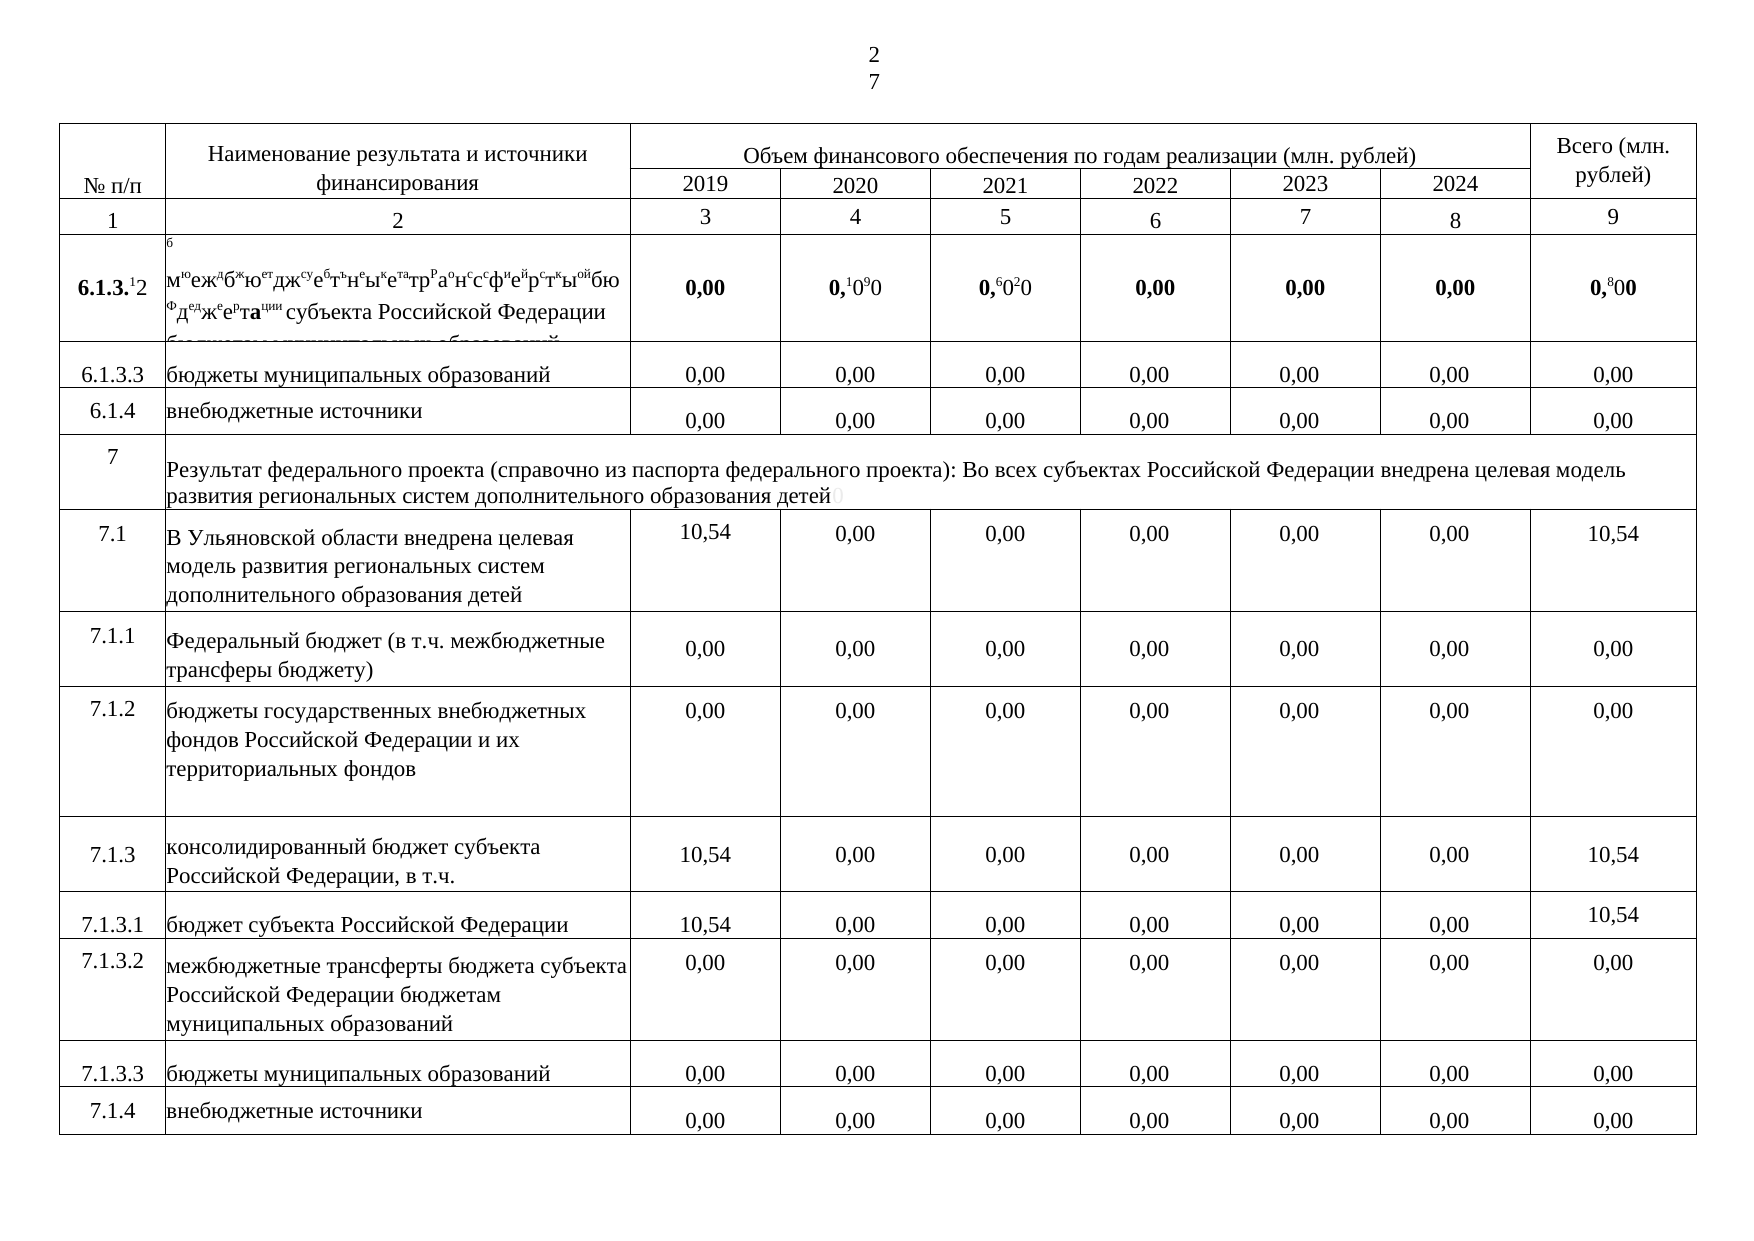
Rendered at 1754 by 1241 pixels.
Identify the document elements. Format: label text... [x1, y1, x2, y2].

table_cell 0,00 [931, 1087, 1080, 1133]
table_cell 7 [60, 435, 165, 508]
table_cell 10,54 [1531, 817, 1696, 891]
table_cell 0,00 [1231, 388, 1380, 433]
table_cell 0,00 [1231, 1087, 1380, 1133]
table_cell 10,54 [1531, 510, 1696, 611]
table_cell 0,00 [931, 817, 1080, 891]
table_cell 0,00 [1231, 510, 1380, 611]
table_cell 0,00 [631, 612, 780, 686]
table_cell 1 [60, 199, 165, 234]
table_cell 0,00 [1381, 687, 1530, 816]
table_cell 0,00 [931, 612, 1080, 686]
table_cell 0,00 [631, 1041, 780, 1086]
table_cell бюджеты муниципальных образований [166, 342, 630, 387]
table_cell 7.1.1 [60, 612, 165, 686]
table_cell 0,00 [781, 388, 930, 433]
table_cell 0,1090 [781, 235, 930, 341]
table_cell 0,00 [1381, 1087, 1530, 1133]
table_cell 0,00 [1081, 342, 1230, 387]
table_cell 7.1.2 [60, 687, 165, 816]
table_cell 0,00 [781, 939, 930, 1039]
table_cell 0,00 [1231, 612, 1380, 686]
table_cell 0,00 [1381, 342, 1530, 387]
table_cell 0,00 [1081, 612, 1230, 686]
table_cell 7.1.3 [60, 817, 165, 891]
table_cell внебюджетные источники [166, 388, 630, 433]
table_cell 0,00 [781, 510, 930, 611]
table_cell 7 [1231, 199, 1380, 234]
table_cell 0,00 [631, 235, 780, 341]
table_cell 0,00 [1231, 235, 1380, 341]
table_cell 10,54 [631, 510, 780, 611]
table_cell 0,00 [781, 342, 930, 387]
table_cell 0,00 [631, 687, 780, 816]
table_cell 8 [1381, 199, 1530, 234]
table_cell 2022 [1081, 169, 1230, 198]
table_cell 9 [1531, 199, 1696, 234]
table_cell 0,00 [931, 892, 1080, 937]
table_cell 3 [631, 199, 780, 234]
table_cell 0,00 [1531, 1041, 1696, 1086]
table_cell 0,00 [631, 939, 780, 1039]
table_cell 0,00 [1381, 612, 1530, 686]
table_header Наименование результата и источники финансирования [166, 124, 630, 198]
table_cell 0,00 [781, 612, 930, 686]
table_cell 0,00 [1081, 510, 1230, 611]
table_cell 0,00 [1381, 388, 1530, 433]
table_cell 0,00 [781, 687, 930, 816]
table_cell 4 [781, 199, 930, 234]
table_cell 0,00 [1381, 1041, 1530, 1086]
table_cell 0,00 [781, 817, 930, 891]
table_cell 0,00 [1231, 892, 1380, 937]
table_cell Результат федерального проекта (справочно из паспорта федерального проекта): Во всех субъектах Российской Федерации внедрена целевая модель развития региональных систем дополнительного образования детей0 [166, 435, 1696, 508]
table_header Всего (млн. рублей) [1531, 124, 1696, 198]
table_cell 0,00 [1531, 687, 1696, 816]
table_cell 0,00 [1231, 342, 1380, 387]
table_cell бюджеты муниципальных образований [166, 1041, 630, 1086]
table_cell 0,00 [781, 892, 930, 937]
table_cell 0,00 [631, 388, 780, 433]
table_cell Федеральный бюджет (в т.ч. межбюджетные трансферы бюджету) [166, 612, 630, 686]
table_cell 0,00 [1381, 892, 1530, 937]
table_cell 0,00 [1231, 817, 1380, 891]
table_cell 6.1.3.12 [60, 235, 165, 341]
table_cell 6 [1081, 199, 1230, 234]
table_cell 10,54 [631, 892, 780, 937]
table_cell В Ульяновской области внедрена целевая модель развития региональных систем дополнительного образования детей [166, 510, 630, 611]
table_cell 0,00 [631, 1087, 780, 1133]
table_cell 2019 [631, 169, 780, 198]
table_cell 0,00 [1531, 1087, 1696, 1133]
table_cell 0,00 [1381, 817, 1530, 891]
table_cell 0,00 [1381, 939, 1530, 1039]
table_cell 0,00 [1231, 939, 1380, 1039]
table_cell 0,00 [1231, 1041, 1380, 1086]
table_cell 7.1.3.2 [60, 939, 165, 1039]
table_cell 6.1.3.3 [60, 342, 165, 387]
table_cell бюджет субъекта Российской Федерации [166, 892, 630, 937]
table_cell 0,00 [781, 1087, 930, 1133]
table_cell 0,00 [931, 388, 1080, 433]
table_cell 0,00 [631, 342, 780, 387]
table_cell 0,00 [1531, 612, 1696, 686]
table_cell 5 [931, 199, 1080, 234]
table_cell 0,00 [1081, 235, 1230, 341]
table_cell 0,00 [1531, 342, 1696, 387]
table_cell 7.1.4 [60, 1087, 165, 1133]
table_cell 0,00 [1531, 939, 1696, 1039]
table_header Объем финансового обеспечения по годам реализации (млн. рублей) [631, 124, 1530, 168]
table_cell внебюджетные источники [166, 1087, 630, 1133]
table_cell 0,00 [931, 687, 1080, 816]
table_cell 0,00 [1081, 892, 1230, 937]
table_cell бюджеты государственных внебюджетных фондов Российской Федерации и их территориальных фондов [166, 687, 630, 816]
table_cell 0,00 [1381, 510, 1530, 611]
table_cell 0,00 [1531, 388, 1696, 433]
table_cell 10,54 [1531, 892, 1696, 937]
table_cell 0,00 [1081, 687, 1230, 816]
table_cell консолидированный бюджет субъекта Российской Федерации, в т.ч. [166, 817, 630, 891]
table_cell 2021 [931, 169, 1080, 198]
table_cell 0,00 [1081, 817, 1230, 891]
table_cell 7.1.3.1 [60, 892, 165, 937]
table_cell 2020 [781, 169, 930, 198]
table_cell 0,00 [931, 342, 1080, 387]
table_cell 0,00 [781, 1041, 930, 1086]
table_cell 0,00 [931, 939, 1080, 1039]
table_cell 0,00 [931, 1041, 1080, 1086]
table_cell 7.1 [60, 510, 165, 611]
table_cell 0,6020 [931, 235, 1080, 341]
table_cell 6.1.4 [60, 388, 165, 433]
table_cell 2024 [1381, 169, 1530, 198]
table_cell 0,00 [1081, 1087, 1230, 1133]
table_cell 2 [166, 199, 630, 234]
table_header № п/п [60, 124, 165, 198]
table_cell 0,00 [1231, 687, 1380, 816]
table_cell 0,00 [1381, 235, 1530, 341]
table_cell 10,54 [631, 817, 780, 891]
table_cell 0,00 [1081, 939, 1230, 1039]
table_cell 0,00 [1081, 388, 1230, 433]
table_cell 0,00 [1081, 1041, 1230, 1086]
table_cell 0,800 [1531, 235, 1696, 341]
table_cell 7.1.3.3 [60, 1041, 165, 1086]
table_cell бмюеждбжюетджсуебтънеыкетатрРаонсссфиейрсткыойбюФдеджеертации субъекта Российской Федерации бюджетам муниципальных образований [166, 235, 630, 341]
table_cell межбюджетные трансферты бюджета субъекта Российской Федерации бюджетам муниципальных образований [166, 939, 630, 1039]
table_cell 2023 [1231, 169, 1380, 198]
table_cell 0,00 [931, 510, 1080, 611]
